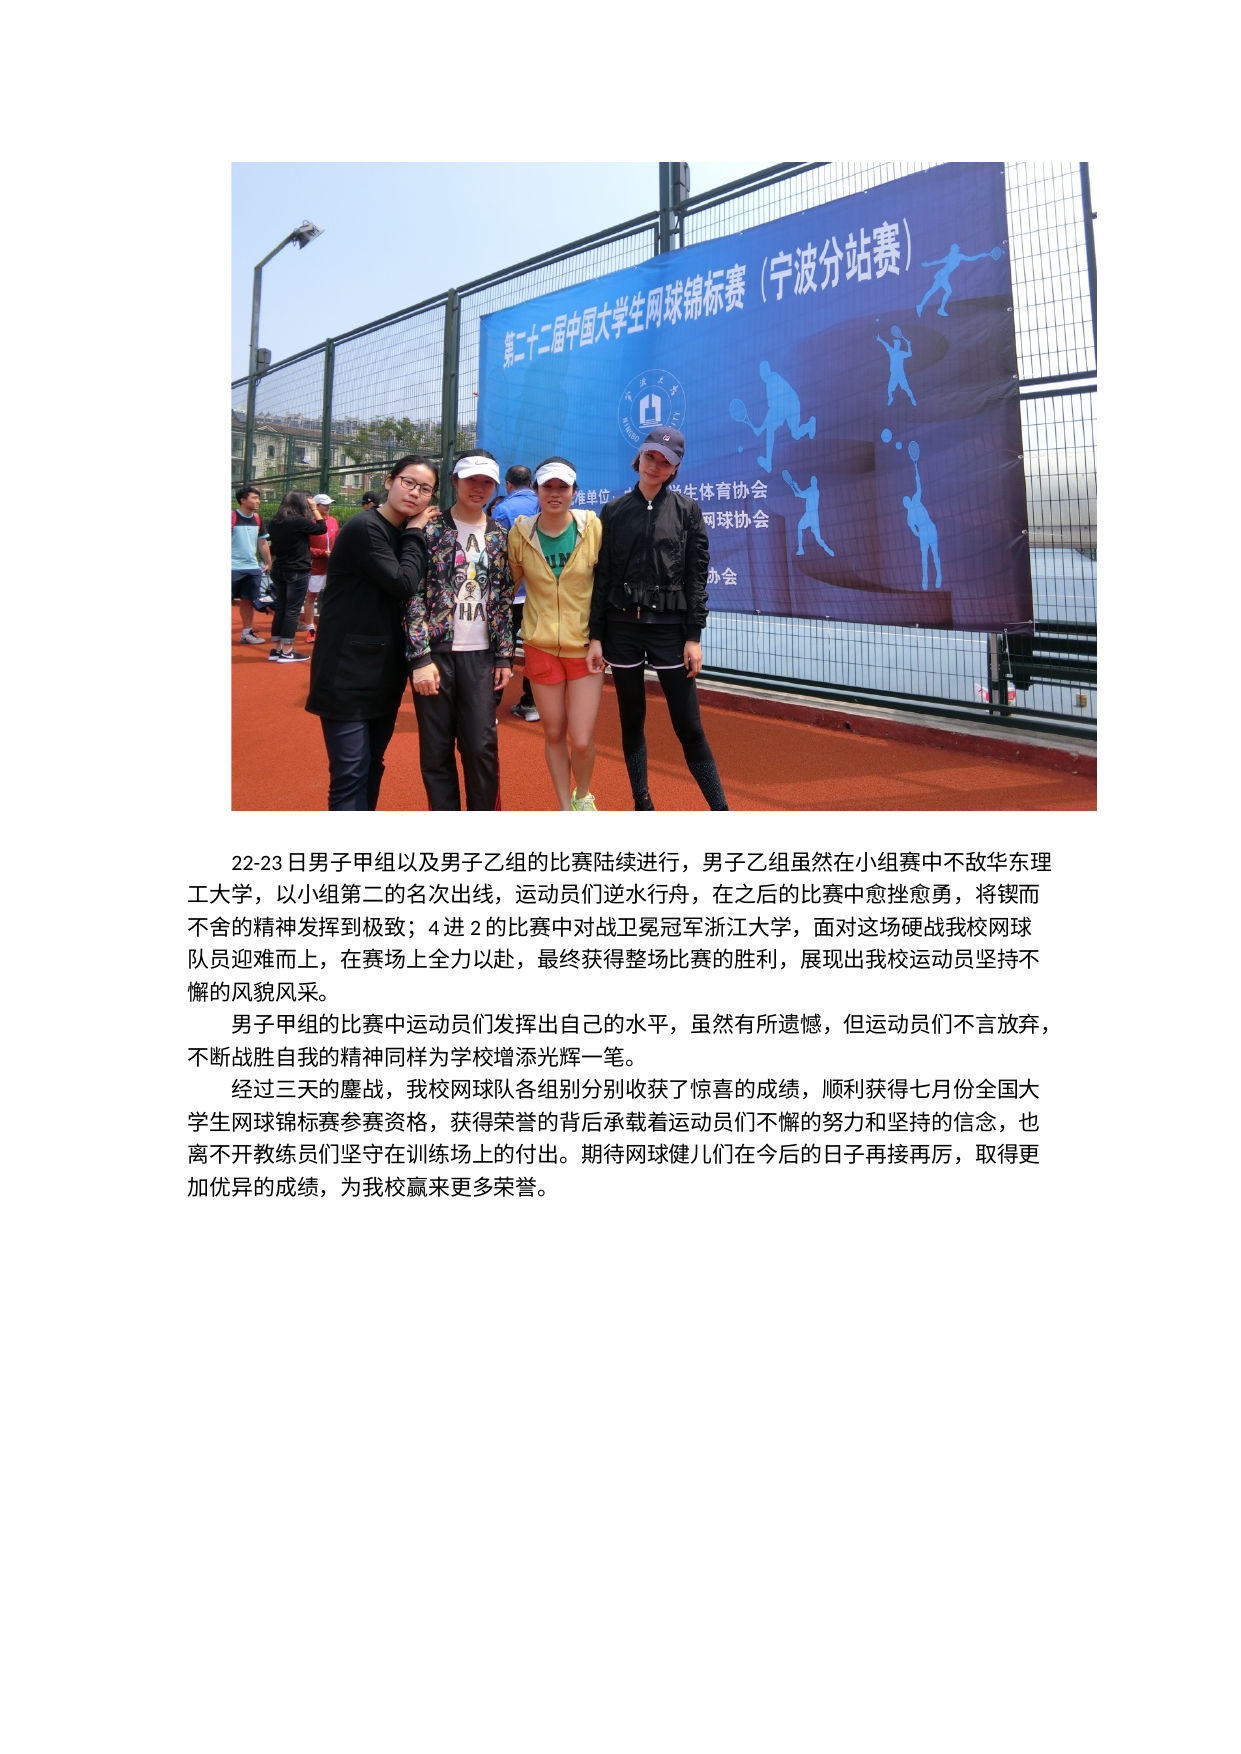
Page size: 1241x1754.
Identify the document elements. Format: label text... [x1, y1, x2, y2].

text 男子甲组的比赛中运动员们发挥出自己的水平，虽然有所遗憾，但运动员们不言放弃，不断战胜自我的精神同样为学校增添光辉一笔。 [187, 1007, 1053, 1072]
text 经过三天的鏖战，我校网球队各组别分别收获了惊喜的成绩，顺利获得七月份全国大学生网球锦标赛参赛资格，获得荣誉的背后承载着运动员们不懈的努力和坚持的信念，也离不开教练员们坚守在训练场上的付出。期待网球健儿们在今后的日子再接再厉，取得更加优异的成绩，为我校赢来更多荣誉。 [187, 1072, 1053, 1202]
text 22-23日男子甲组以及男子乙组的比赛陆续进行，男子乙组虽然在小组赛中不敌华东理工大学，以小组第二的名次出线，运动员们逆水行舟，在之后的比赛中愈挫愈勇，将锲而不舍的精神发挥到极致；4进2的比赛中对战卫冕冠军浙江大学，面对这场硬战我校网球队员迎难而上，在赛场上全力以赴，最终获得整场比赛的胜利，展现出我校运动员坚持不懈的风貌风采。 [187, 844, 1053, 1007]
picture [231, 162, 1097, 811]
